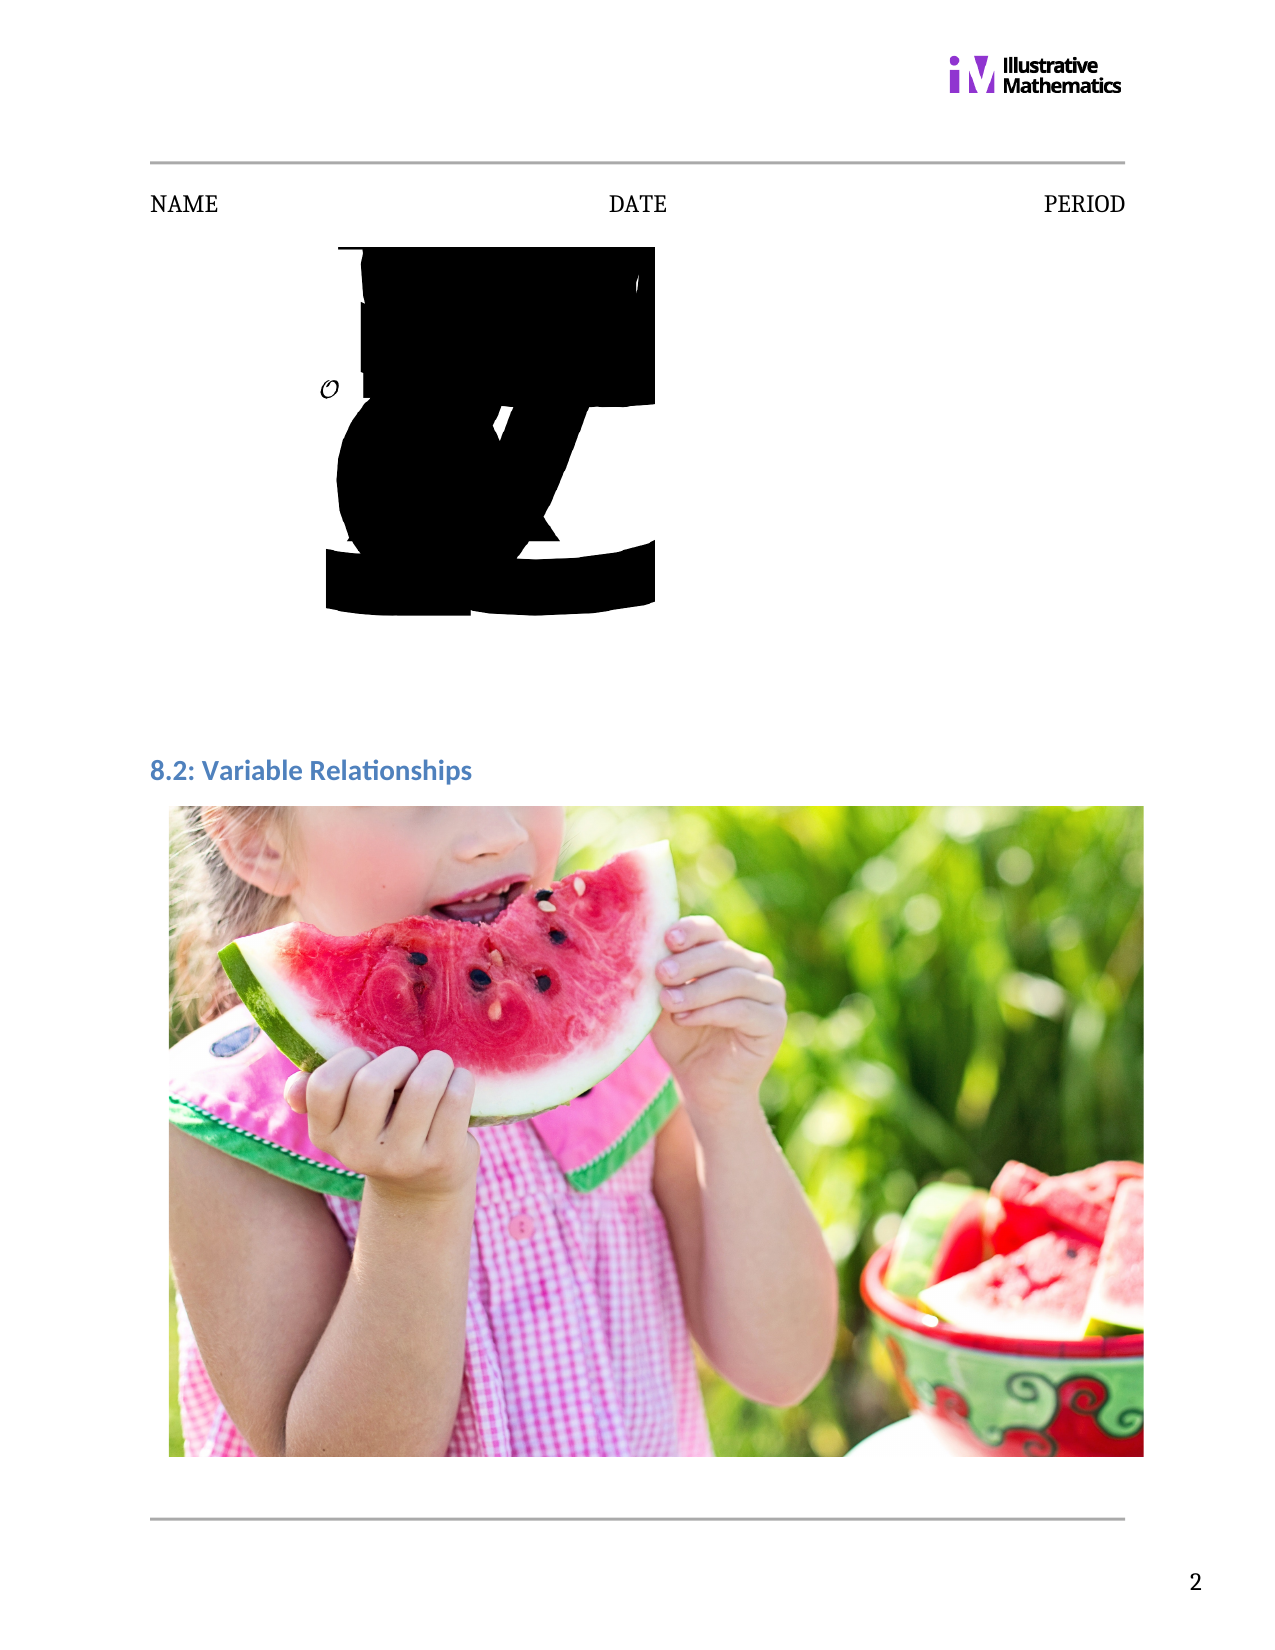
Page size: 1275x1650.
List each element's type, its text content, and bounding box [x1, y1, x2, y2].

subtitle 8.2: Variable Relationships [150, 752, 1125, 788]
picture [168, 806, 1144, 1457]
picture [168, 247, 655, 732]
picture [949, 55, 1121, 93]
